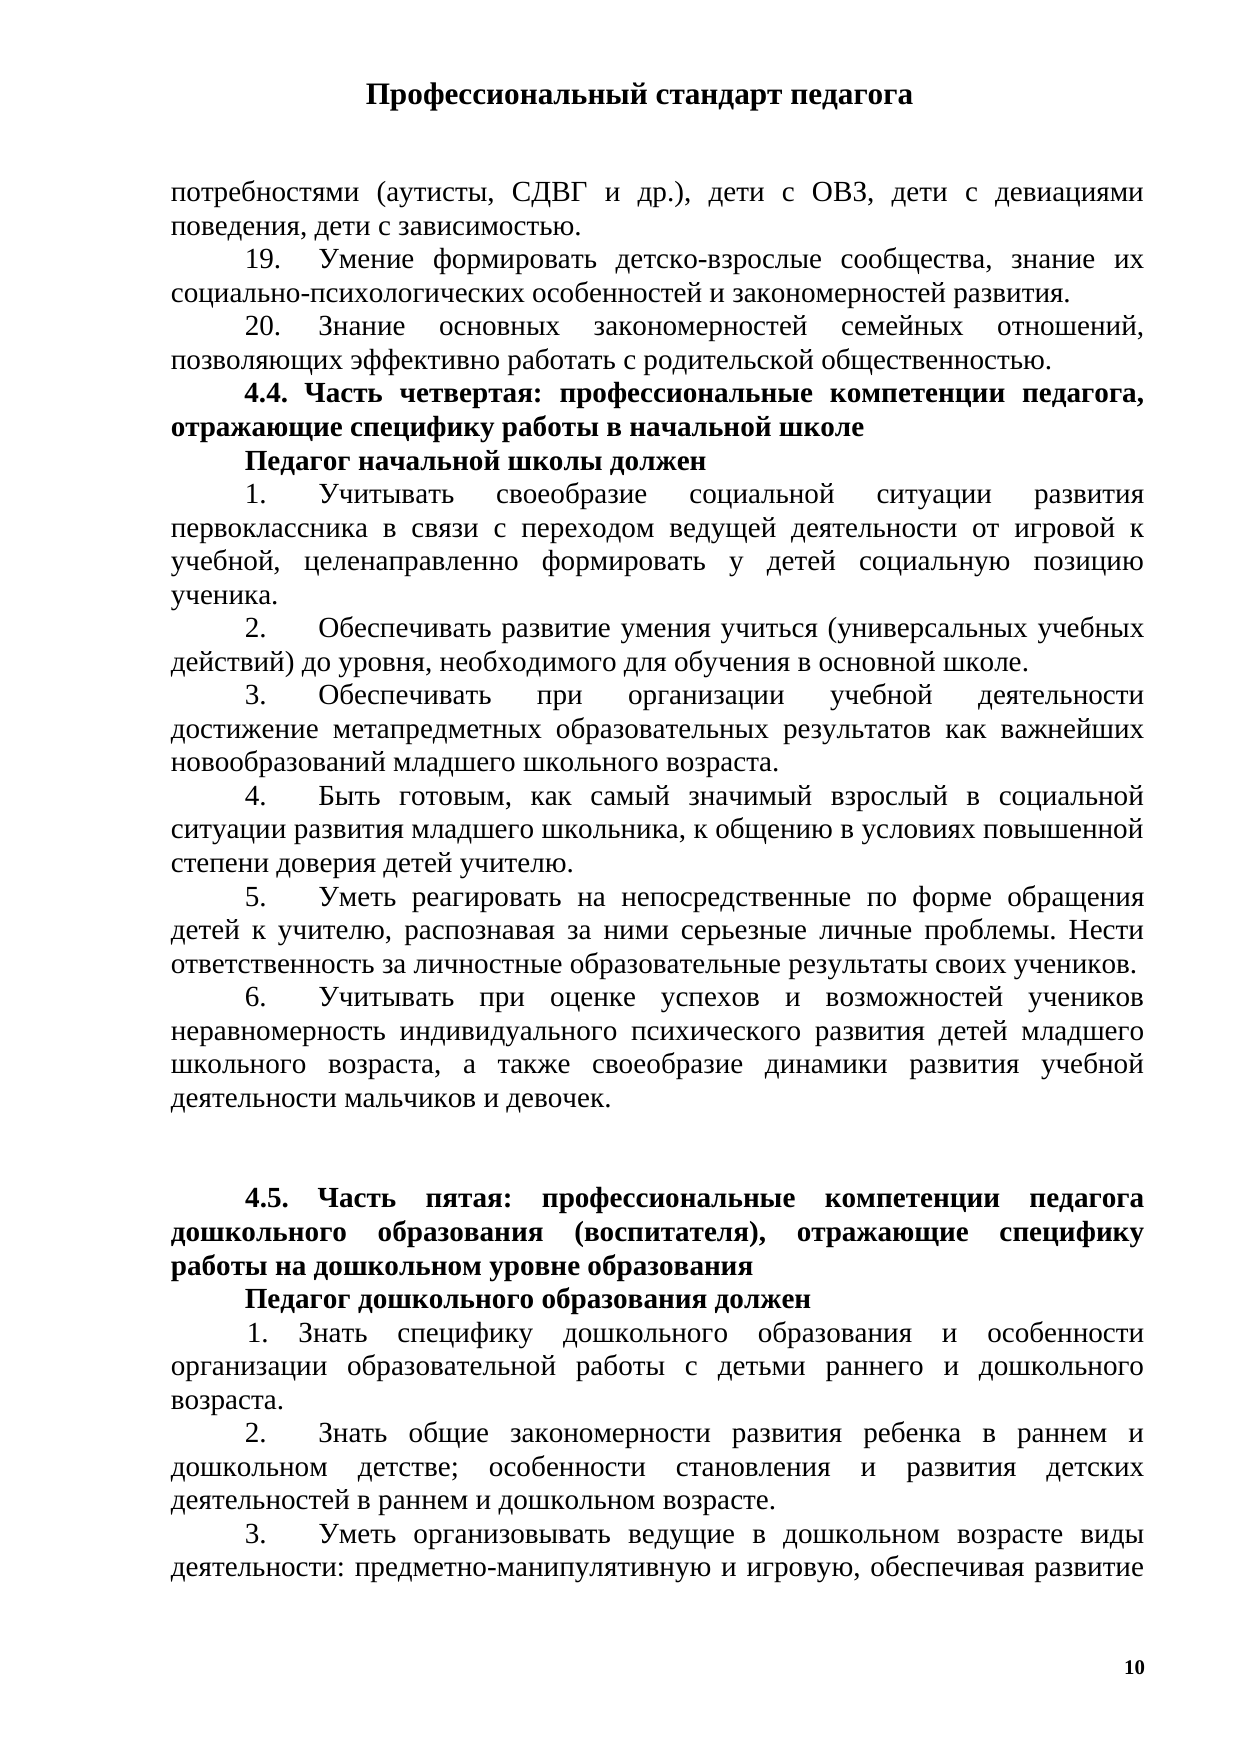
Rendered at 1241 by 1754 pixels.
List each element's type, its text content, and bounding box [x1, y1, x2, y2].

text 1. Знать специфику дошкольного образования и особенности организации образовательной работы с детьми раннего и дошкольного возраста. [171, 1315, 1145, 1415]
list Знание основных закономерностей семейных отношений, позволяющих эффективно работать с родительской общественностью. [171, 308, 1145, 376]
text 4.5. Часть пятая: профессиональные компетенции педагога дошкольного образования (воспитателя), отражающие специфику работы на дошкольном уровне образования [171, 1181, 1145, 1281]
list Уметь реагировать на непосредственные по форме обращения детей к учителю, распознавая за ними серьезные личные проблемы. Нести ответственность за личностные образовательные результаты своих учеников. [171, 879, 1145, 979]
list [171, 1516, 1145, 1583]
text Педагог начальной школы должен [244, 443, 1145, 476]
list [171, 174, 1145, 241]
list Быть готовым, как самый значимый взрослый в социальной ситуации развития младшего школьника, к общению в условиях повышенной степени доверия детей учителю. [171, 778, 1145, 879]
list Обеспечивать развитие умения учиться (универсальных учебных действий) до уровня, необходимого для обучения в основной школе. [171, 610, 1145, 677]
list Учитывать при оценке успехов и возможностей учеников неравномерность индивидуального психического развития детей младшего школьного возраста, а также своеобразие динамики развития учебной деятельности мальчиков и девочек. [171, 979, 1145, 1113]
list Учитывать своеобразие социальной ситуации развития первоклассника в связи с переходом ведущей деятельности от игровой к учебной, целенаправленно формировать у детей социальную позицию ученика. [171, 476, 1145, 610]
text 4.4. Часть четвертая: профессиональные компетенции педагога, отражающие специфику работы в начальной школе [171, 376, 1145, 443]
list Обеспечивать при организации учебной деятельности достижение метапредметных образовательных результатов как важнейших новообразований младшего школьного возраста. [171, 677, 1145, 778]
list Знать общие закономерности развития ребенка в раннем и дошкольном детстве; особенности становления и развития детских деятельностей в раннем и дошкольном возрасте. [171, 1415, 1145, 1516]
list Умение формировать детско-взрослые сообщества, знание их социально-психологических особенностей и закономерностей развития. [171, 241, 1145, 308]
text Педагог дошкольного образования должен [244, 1281, 1145, 1315]
